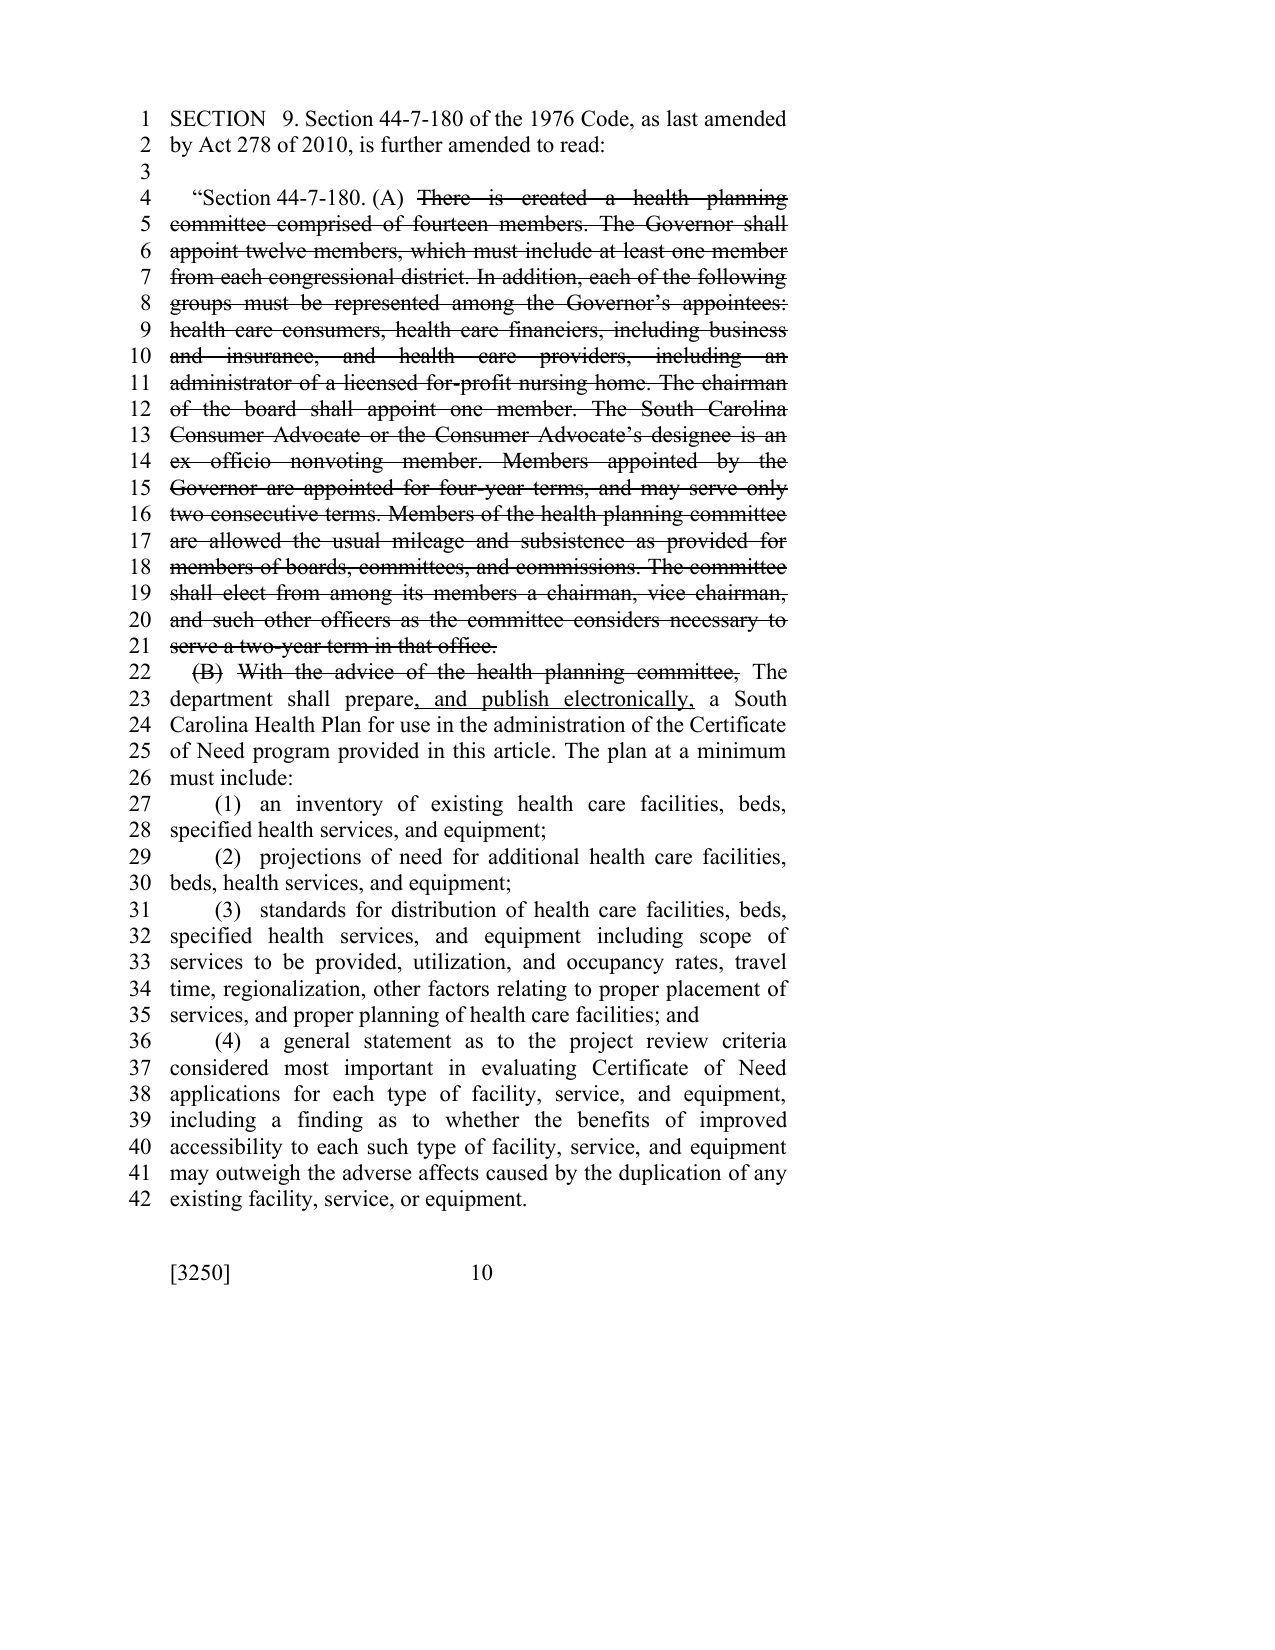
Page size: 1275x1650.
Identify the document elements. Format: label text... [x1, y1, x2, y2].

text SECTION 9. Section 44-7-180 of the 1976 Code, as last amended by Act 278 of 2010, is further amended to read: [169, 105, 787, 158]
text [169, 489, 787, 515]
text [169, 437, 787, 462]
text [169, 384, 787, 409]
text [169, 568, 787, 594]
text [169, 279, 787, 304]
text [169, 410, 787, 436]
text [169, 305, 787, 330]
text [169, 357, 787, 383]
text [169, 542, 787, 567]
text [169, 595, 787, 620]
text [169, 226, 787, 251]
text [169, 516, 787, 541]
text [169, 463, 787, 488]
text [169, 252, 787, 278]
text (2) projections of need for additional health care facilities, beds, health services, and equipment; [169, 843, 787, 896]
text (3) standards for distribution of health care facilities, beds, specified health services, and equipment including scope of services to be provided, utilization, and occupancy rates, travel time, regionalization, other factors relating to proper placement of services, and proper planning of health care facilities; and [169, 896, 787, 1027]
text (1) an inventory of existing health care facilities, beds, specified health services, and equipment; [169, 790, 787, 843]
text (4) a general statement as to the project review criteria considered most important in evaluating Certificate of Need applications for each type of facility, service, and equipment, including a finding as to whether the benefits of improved accessibility to each such type of facility, service, and equipment may outweigh the adverse affects caused by the duplication of any existing facility, service, or equipment. [169, 1027, 787, 1212]
text (B) With the advice of the health planning committee, The department shall prepare, and publish electronically, a South Carolina Health Plan for use in the administration of the Certificate of Need program provided in this article. The plan at a minimum must include: [169, 658, 787, 790]
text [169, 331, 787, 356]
